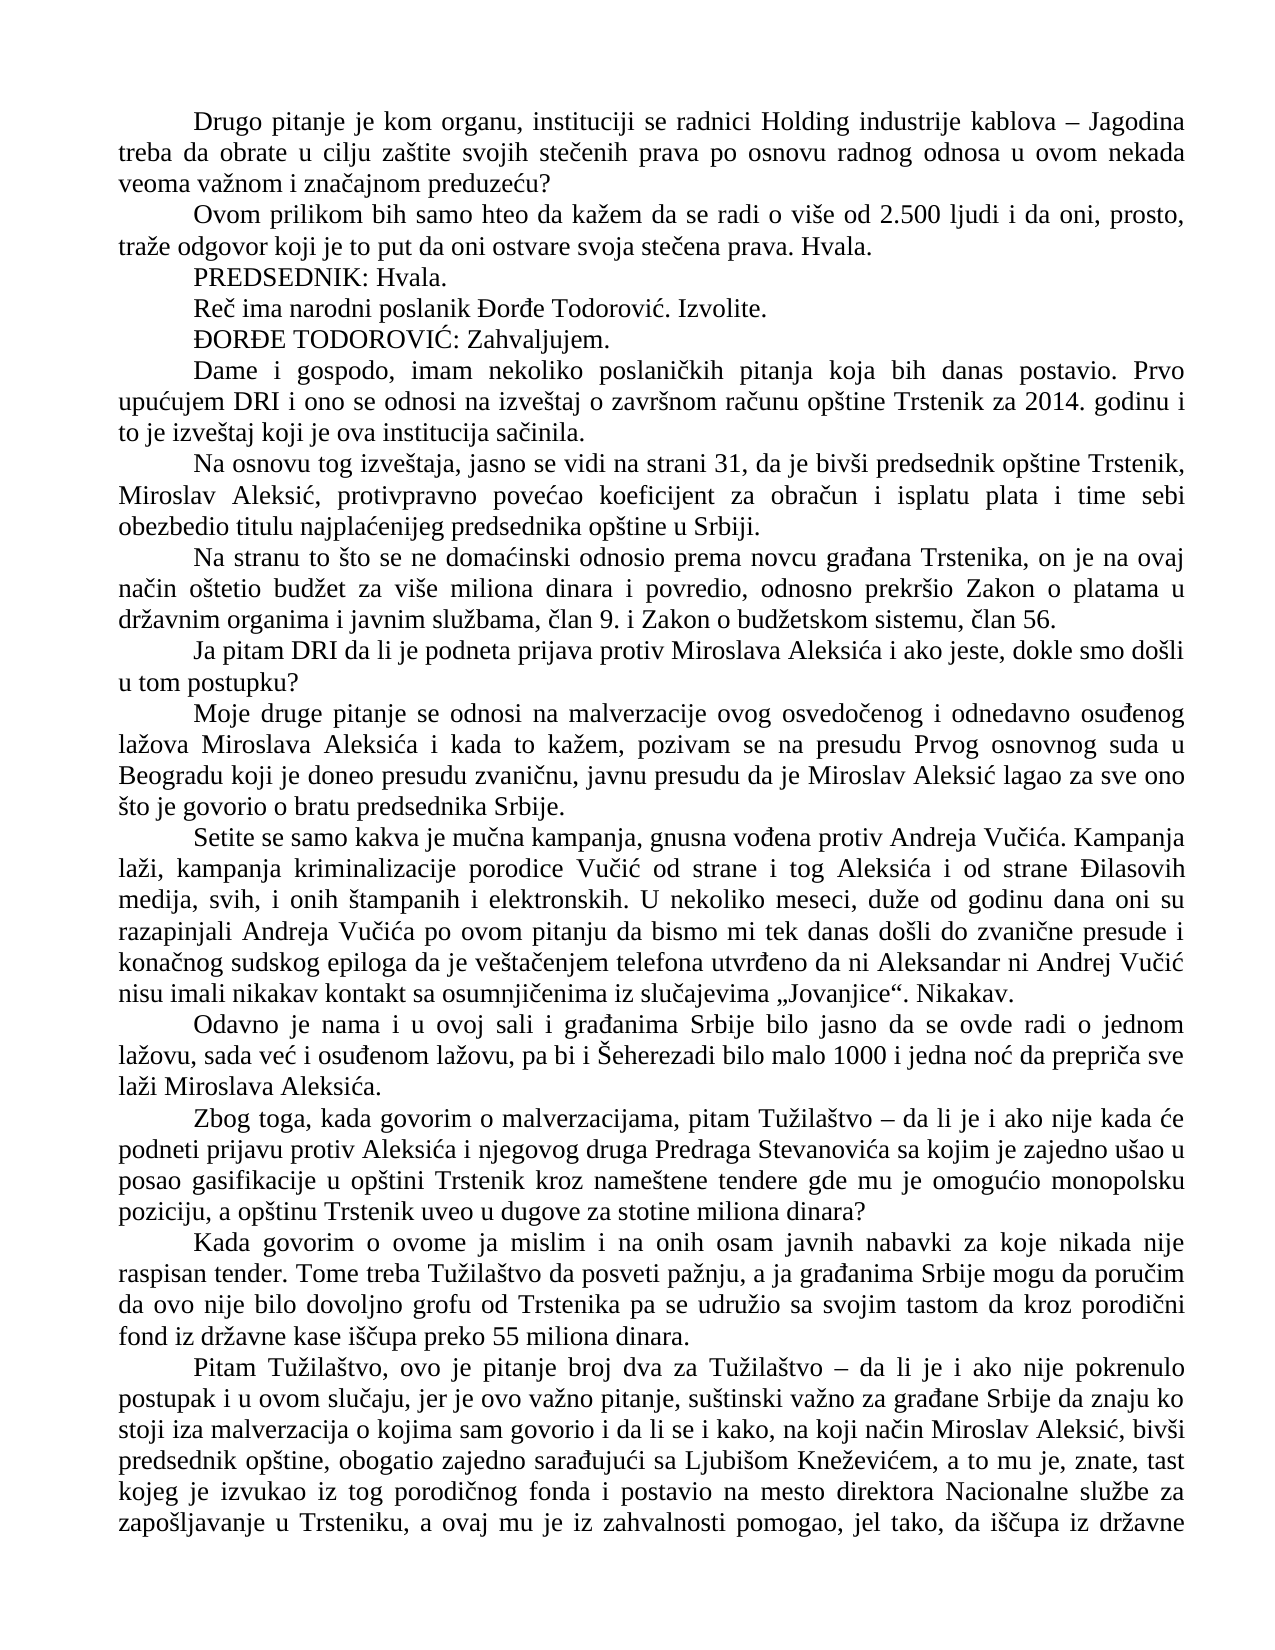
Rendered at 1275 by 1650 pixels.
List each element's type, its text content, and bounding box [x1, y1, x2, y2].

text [118, 1351, 1186, 1538]
text Na osnovu tog izveštaja, jasno se vidi na strani 31, da je bivši predsednik opštine Trstenik, Miroslav Aleksić, protivpravno povećao koeficijent za obračun i isplatu plata i time sebi obezbedio titulu najplaćenijeg predsednika opštine u Srbiji. [118, 448, 1186, 541]
text ĐORĐE TODOROVIĆ: Zahvaljujem. [118, 323, 1186, 354]
text Drugo pitanje je kom organu, instituciji se radnici Holding industrije kablova – Jagodina treba da obrate u cilju zaštite svojih stečenih prava po osnovu radnog odnosa u ovom nekada veoma važnom i značajnom preduzeću? [118, 105, 1186, 198]
text Ovom prilikom bih samo hteo da kažem da se radi o više od 2.500 ljudi i da oni, prosto, traže odgovor koji je to put da oni ostvare svoja stečena prava. Hvala. [118, 198, 1186, 261]
text Setite se samo kakva je mučna kampanja, gnusna vođena protiv Andreja Vučića. Kampanja laži, kampanja kriminalizacije porodice Vučić od strane i tog Aleksića i od strane Đilasovih medija, svih, i onih štampanih i elektronskih. U nekoliko meseci, duže od godinu dana oni su razapinjali Andreja Vučića po ovom pitanju da bismo mi tek danas došli do zvanične presude i konačnog sudskog epiloga da je veštačenjem telefona utvrđeno da ni Aleksandar ni Andrej Vučić nisu imali nikakav kontakt sa osumnjičenima iz slučajevima „Jovanjice“. Nikakav. [118, 821, 1186, 1008]
text Na stranu to što se ne domaćinski odnosio prema novcu građana Trstenika, on je na ovaj način oštetio budžet za više miliona dinara i povredio, odnosno prekršio Zakon o platama u državnim organima i javnim službama, član 9. i Zakon o budžetskom sistemu, član 56. [118, 541, 1186, 634]
text Dame i gospodo, imam nekoliko poslaničkih pitanja koja bih danas postavio. Prvo upućujem DRI i ono se odnosi na izveštaj o završnom računu opštine Trstenik za 2014. godinu i to je izveštaj koji je ova institucija sačinila. [118, 354, 1186, 448]
text Ja pitam DRI da li je podneta prijava protiv Miroslava Aleksića i ako jeste, dokle smo došli u tom postupku? [118, 634, 1186, 697]
text Reč ima narodni poslanik Đorđe Todorović. Izvolite. [118, 292, 1186, 323]
text Odavno je nama i u ovoj sali i građanima Srbije bilo jasno da se ovde radi o jednom lažovu, sada već i osuđenom lažovu, pa bi i Šeherezadi bilo malo 1000 i jedna noć da prepriča sve laži Miroslava Aleksića. [118, 1008, 1186, 1102]
text PREDSEDNIK: Hvala. [118, 261, 1186, 292]
text Moje druge pitanje se odnosi na malverzacije ovog osvedočenog i odnedavno osuđenog lažova Miroslava Aleksića i kada to kažem, pozivam se na presudu Prvog osnovnog suda u Beogradu koji je doneo presudu zvaničnu, javnu presudu da je Miroslav Aleksić lagao za sve ono što je govorio o bratu predsednika Srbije. [118, 697, 1186, 821]
text Kada govorim o ovome ja mislim i na onih osam javnih nabavki za koje nikada nije raspisan tender. Tome treba Tužilaštvo da posveti pažnju, a ja građanima Srbije mogu da poručim da ovo nije bilo dovoljno grofu od Trstenika pa se udružio sa svojim tastom da kroz porodični fond iz državne kase iščupa preko 55 miliona dinara. [118, 1226, 1186, 1351]
text Zbog toga, kada govorim o malverzacijama, pitam Tužilaštvo – da li je i ako nije kada će podneti prijavu protiv Aleksića i njegovog druga Predraga Stevanovića sa kojim je zajedno ušao u posao gasifikacije u opštini Trstenik kroz nameštene tendere gde mu je omogućio monopolsku poziciju, a opštinu Trstenik uveo u dugove za stotine miliona dinara? [118, 1102, 1186, 1226]
